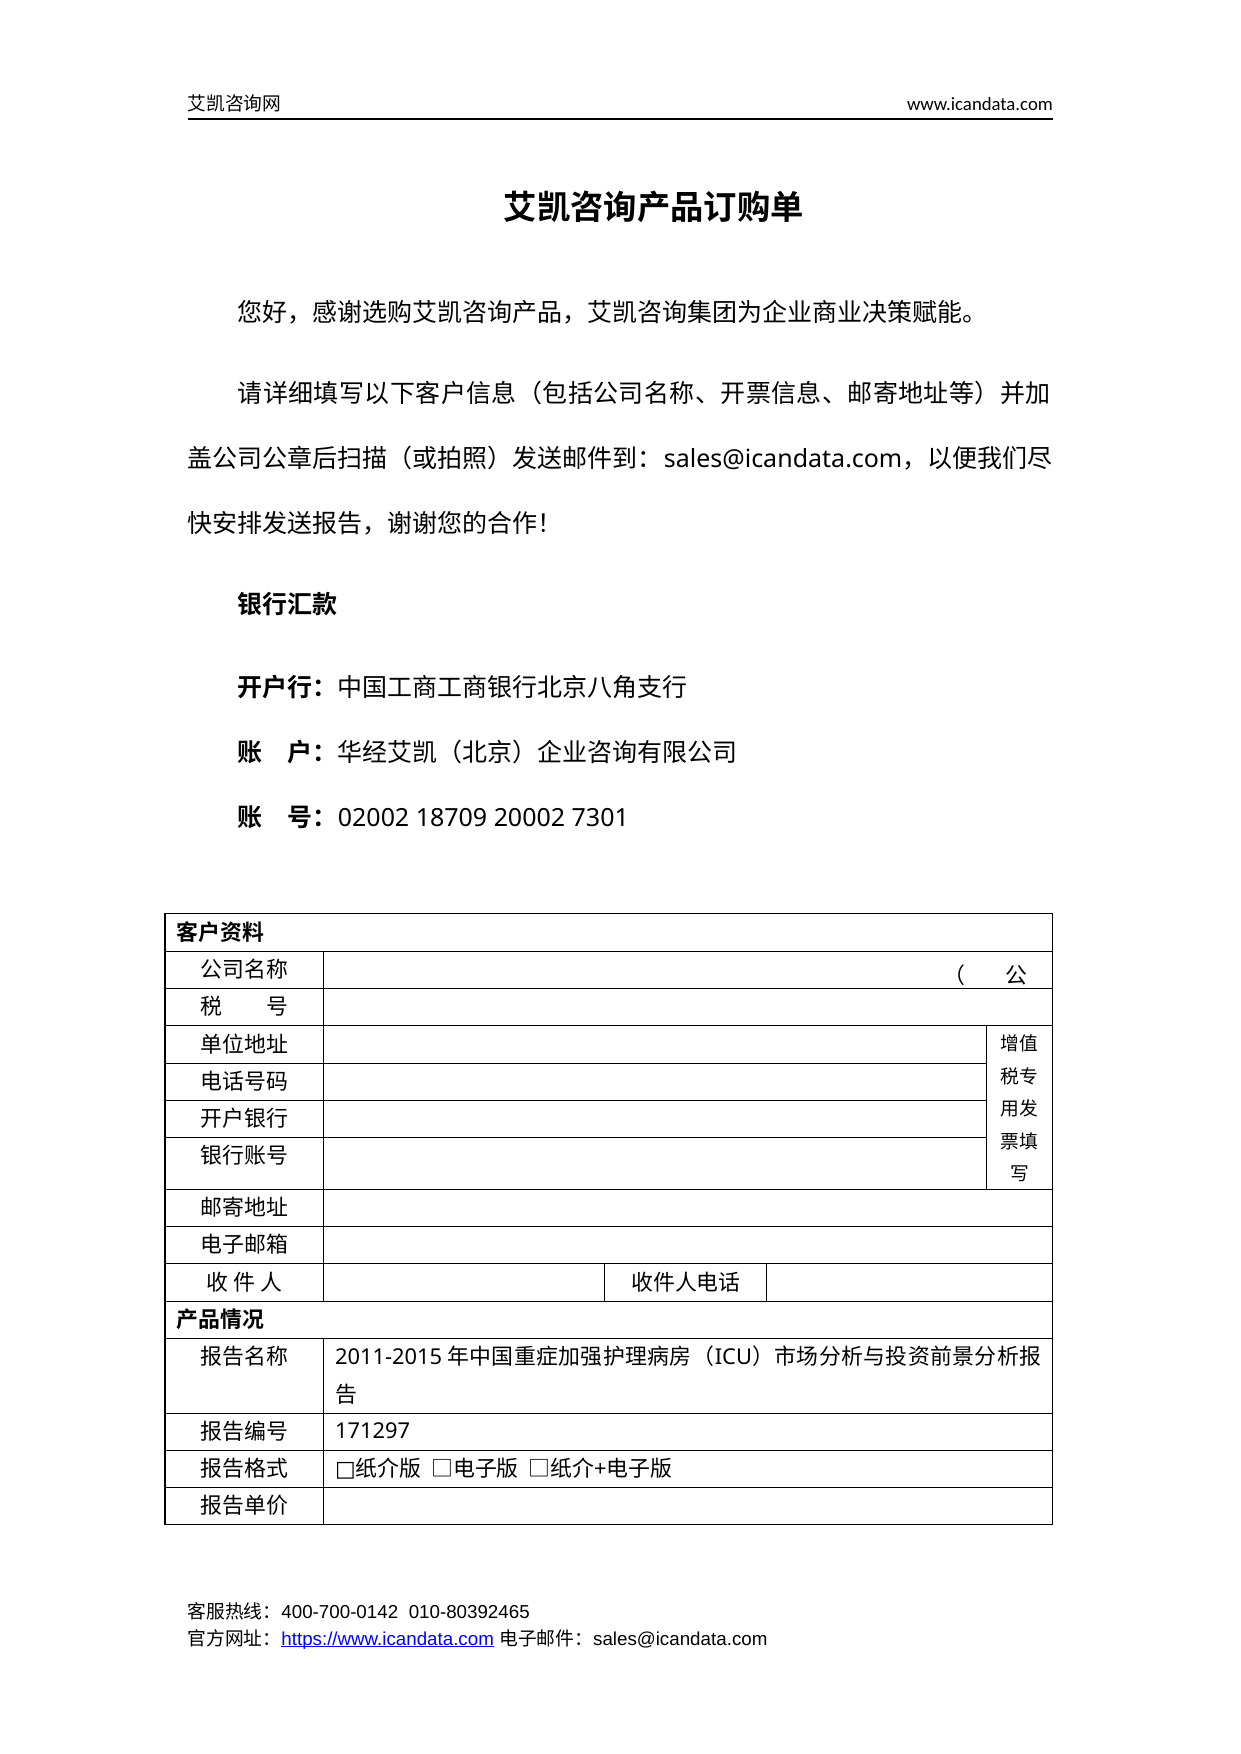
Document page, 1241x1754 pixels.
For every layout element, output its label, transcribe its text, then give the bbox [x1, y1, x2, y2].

text 账 户：华经艾凯（北京）企业咨询有限公司 [187, 718, 1053, 783]
table_cell 产品情况 [166, 1302, 1052, 1338]
table_cell [324, 1138, 986, 1189]
text 银行汇款 [187, 570, 1053, 635]
table_cell 开户银行 [166, 1101, 323, 1137]
table_cell 邮寄地址 [166, 1190, 323, 1226]
table_cell 增值税专用发票填写 [987, 1026, 1052, 1189]
table_cell 收件人电话 [605, 1264, 766, 1301]
text 请详细填写以下客户信息（包括公司名称、开票信息、邮寄地址等）并加盖公司公章后扫描（或拍照）发送邮件到：sales@icandata.com，以便我们尽快安排发送报告，谢谢您的合作！ [187, 359, 1053, 554]
table_cell 电子邮箱 [166, 1227, 323, 1263]
table_cell 银行账号 [166, 1138, 323, 1189]
table_cell □纸介版 □电子版 □纸介+电子版 [324, 1451, 1052, 1487]
table_cell [324, 1264, 604, 1301]
table_cell [324, 1227, 1052, 1263]
table_cell [324, 1026, 986, 1062]
table_cell 报告格式 [166, 1451, 323, 1487]
table_cell [324, 1101, 986, 1137]
text 账 号：02002 18709 20002 7301 [187, 783, 1053, 848]
text 开户行：中国工商工商银行北京八角支行 [187, 653, 1053, 718]
table_cell [324, 952, 1052, 988]
table_cell 收 件 人 [166, 1264, 323, 1301]
table_cell 税 号 [166, 989, 323, 1025]
table_cell 171297 [324, 1414, 1052, 1450]
table_cell 公司名称 [166, 952, 323, 988]
table_cell 报告名称 [166, 1339, 323, 1412]
table_header 客户资料 [166, 914, 1052, 951]
table_cell 电话号码 [166, 1064, 323, 1100]
table_cell 报告编号 [166, 1414, 323, 1450]
table_cell [324, 1190, 1052, 1226]
table_cell 单位地址 [166, 1026, 323, 1062]
table_cell 2011-2015年中国重症加强护理病房（ICU）市场分析与投资前景分析报告 [324, 1339, 1052, 1412]
table_cell 报告单价 [166, 1488, 323, 1524]
table_cell [324, 1488, 1052, 1524]
table_cell [324, 989, 1052, 1025]
text 您好，感谢选购艾凯咨询产品，艾凯咨询集团为企业商业决策赋能。 [187, 278, 1053, 343]
table_cell [767, 1264, 1052, 1301]
text 艾凯咨询产品订购单 [187, 172, 1053, 237]
table_cell [324, 1064, 986, 1100]
